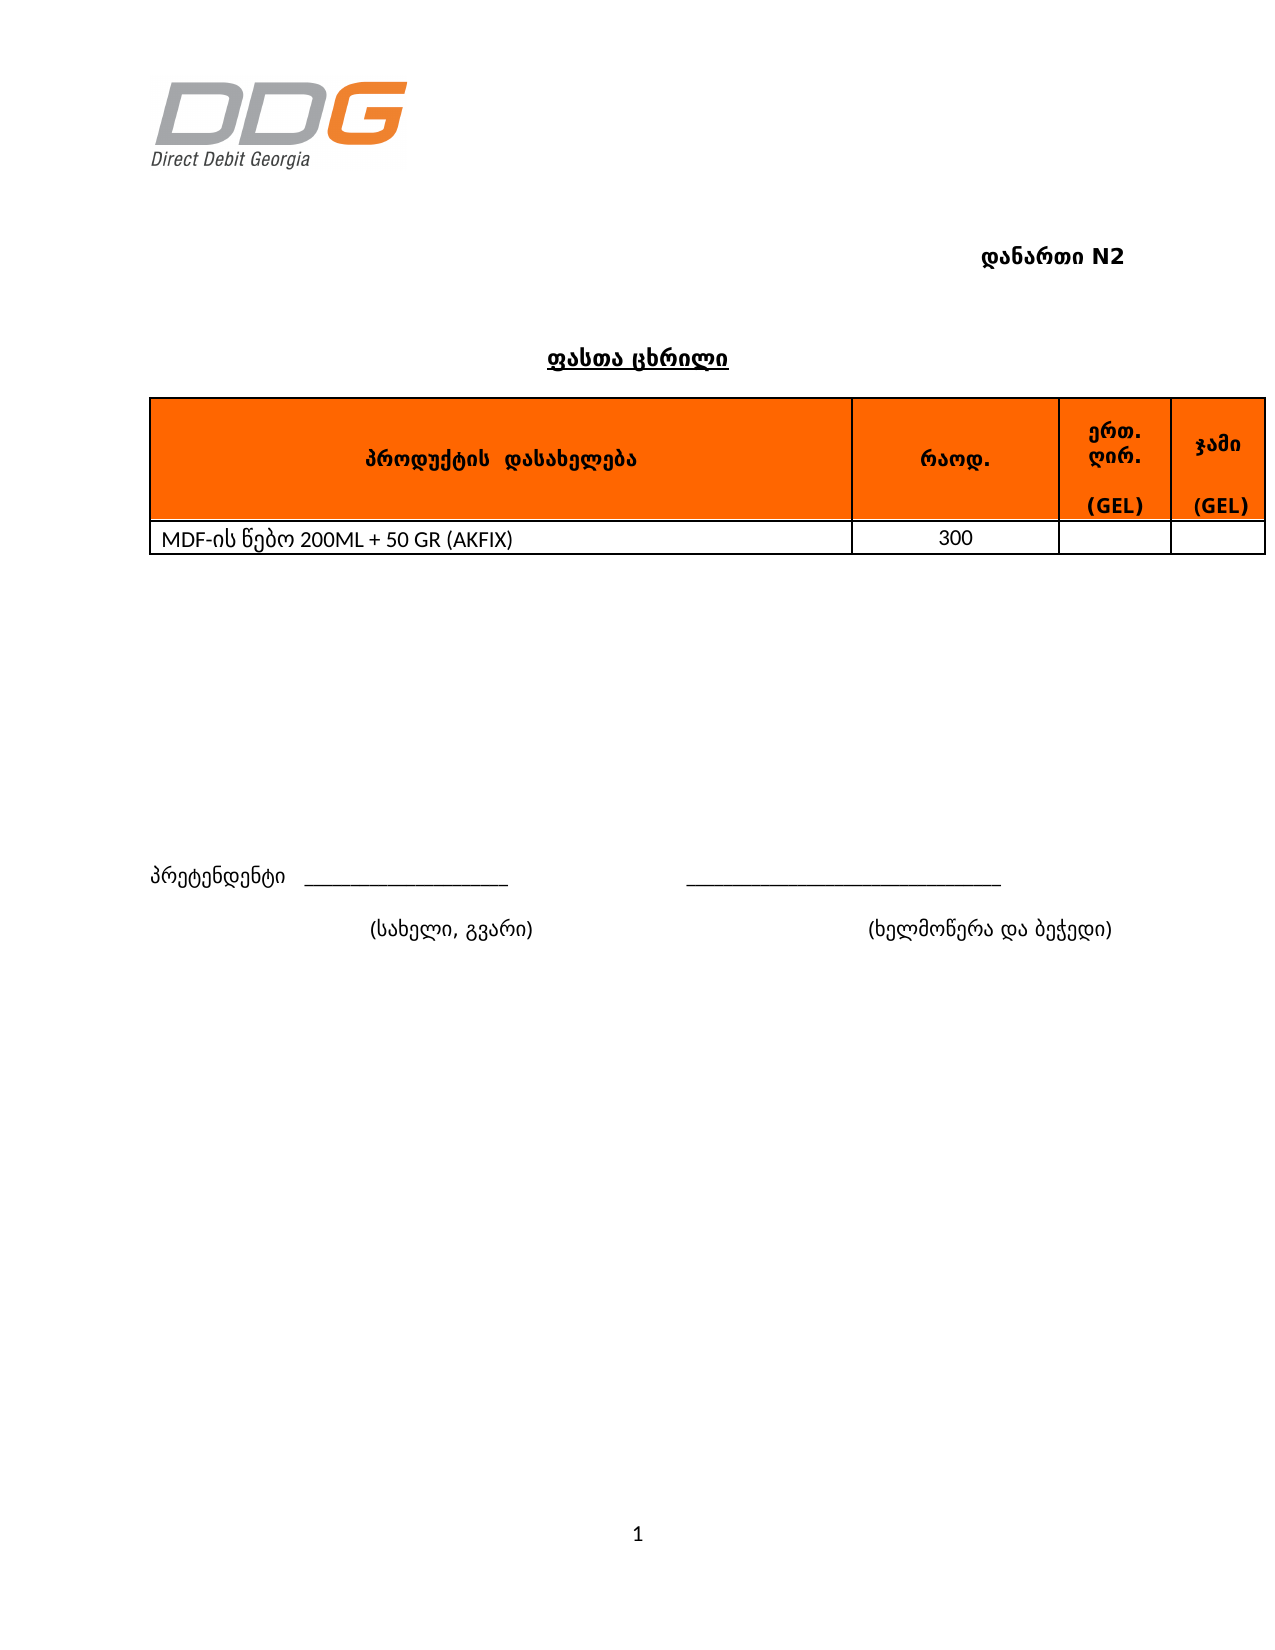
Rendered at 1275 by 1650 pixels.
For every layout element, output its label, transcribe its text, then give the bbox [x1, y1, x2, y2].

picture [150, 75, 408, 171]
table_header ერთ. ღირ. [1060, 399, 1170, 489]
text (სახელი, გვარი) (ხელმოწერა და ბეჭედი) [150, 914, 1125, 943]
table_cell (GEL) [1172, 489, 1264, 519]
table_cell 300 [853, 522, 1058, 553]
table_cell (GEL) [1060, 489, 1170, 519]
table_header პროდუქტის დასახელება [151, 399, 851, 519]
text დანართი N2 [150, 244, 1125, 269]
table_header რაოდ. [853, 399, 1058, 519]
table_cell [1060, 522, 1170, 553]
table_cell [1172, 522, 1264, 553]
table_header ჯამი [1172, 399, 1264, 489]
text ფასთა ცხრილი [150, 345, 1125, 372]
table_cell MDF-ის წებო 200ML + 50 GR (AKFIX) [151, 522, 851, 553]
text პრეტენდენტი ______________________ __________________________________ [150, 861, 1125, 889]
